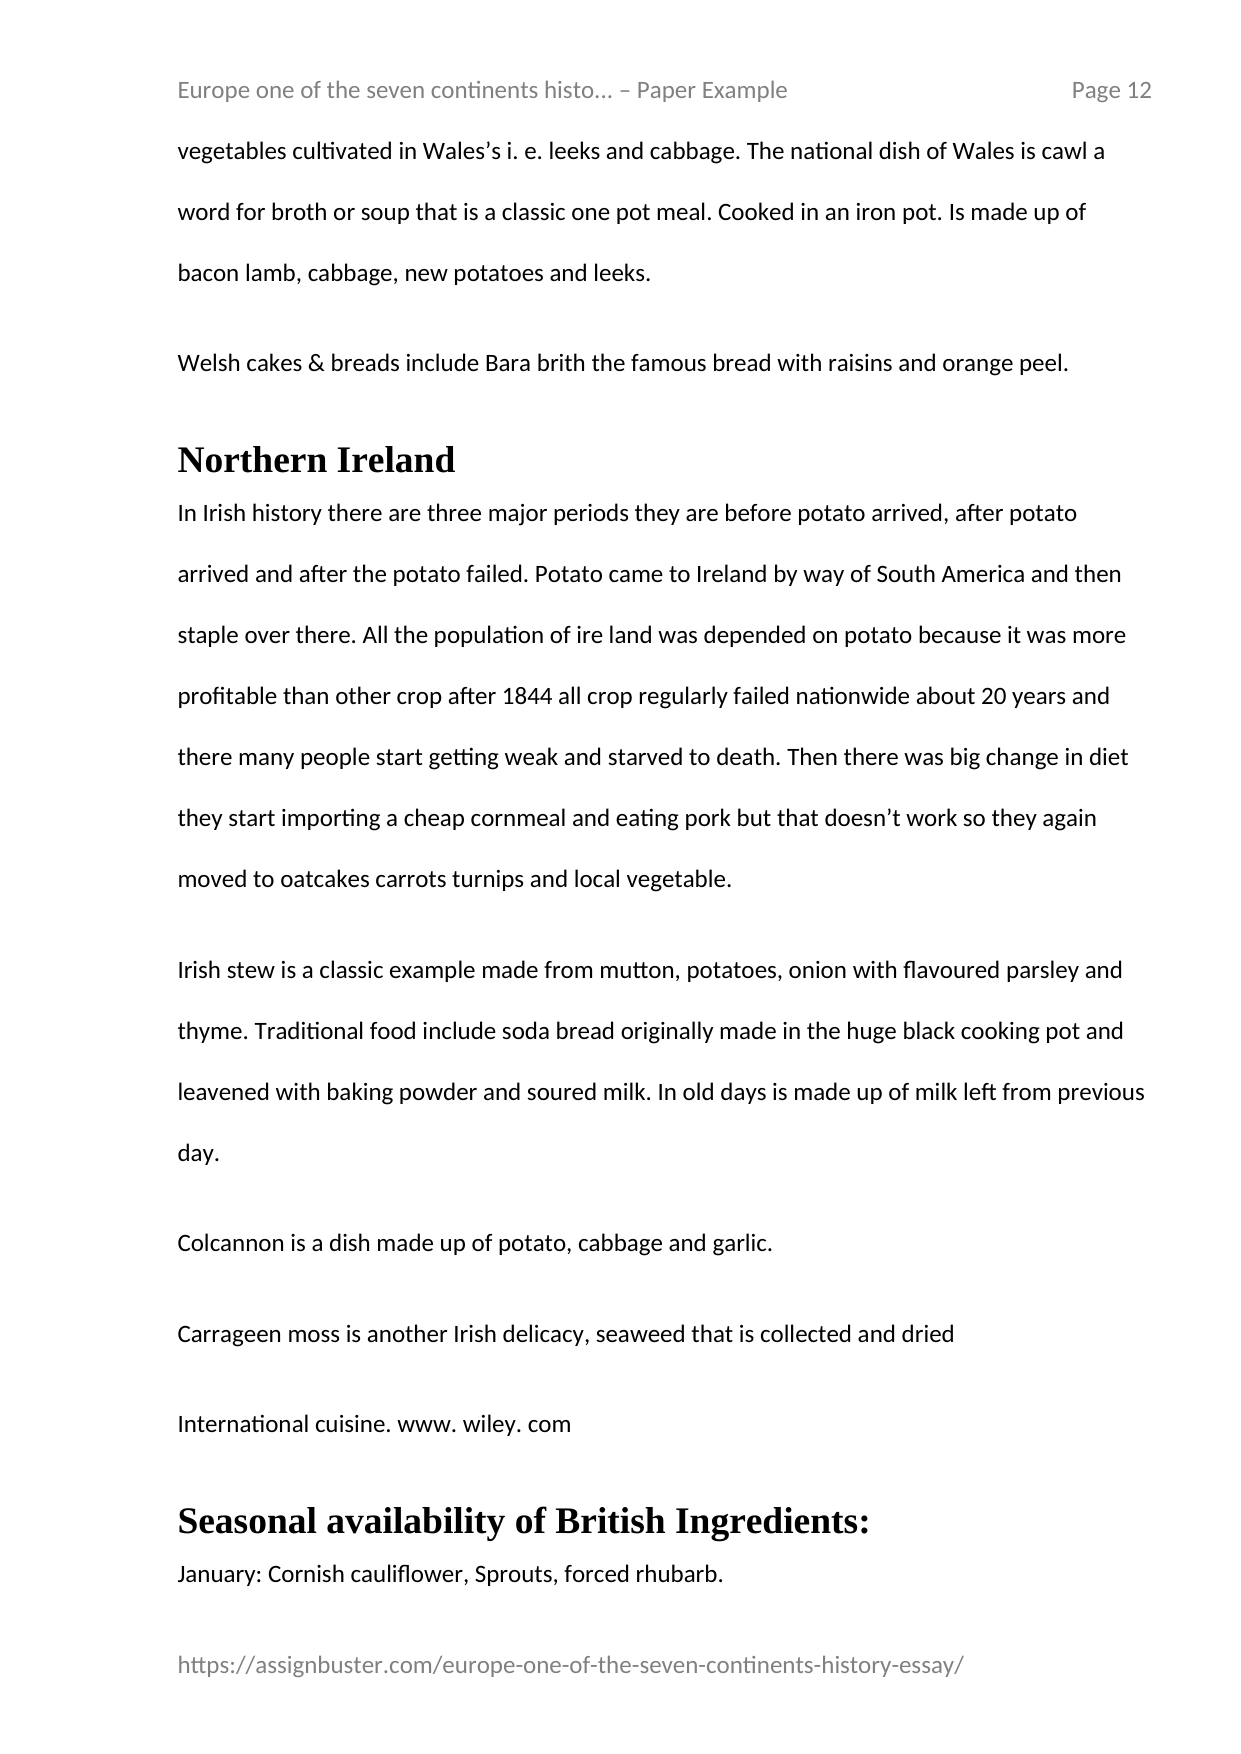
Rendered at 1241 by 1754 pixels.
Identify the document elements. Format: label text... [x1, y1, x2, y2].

text Colcannon is a dish made up of potato, cabbage and garlic. [177, 1227, 1152, 1258]
text Irish stew is a classic example made from mutton, potatoes, onion with flavoured parsley and thyme. Traditional food include soda bread originally made in the huge black cooking pot and leavened with baking powder and soured milk. In old days is made up of milk left from previous day. [177, 954, 1152, 1167]
subtitle Seasonal availability of British Ingredients: [177, 1499, 1152, 1542]
text January: Cornish cauliflower, Sprouts, forced rhubarb. [177, 1558, 1152, 1588]
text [177, 135, 1152, 287]
text In Irish history there are three major periods they are before potato arrived, after potato arrived and after the potato failed. Potato came to Ireland by way of South America and then staple over there. All the population of ire land was depended on potato because it was more profitable than other crop after 1844 all crop regularly failed nationwide about 20 years and there many people start getting weak and starved to death. Then there was big change in diet they start importing a cheap cornmeal and eating pork but that doesn’t work so they again moved to oatcakes carrots turnips and local vegetable. [177, 497, 1152, 894]
text Carrageen moss is another Irish delicacy, seaweed that is collected and dried [177, 1318, 1152, 1348]
text International cuisine. www. wiley. com [177, 1408, 1152, 1439]
text Welsh cakes & breads include Bara brith the famous bread with raisins and orange peel. [177, 347, 1152, 378]
subtitle Northern Ireland [177, 438, 1152, 481]
